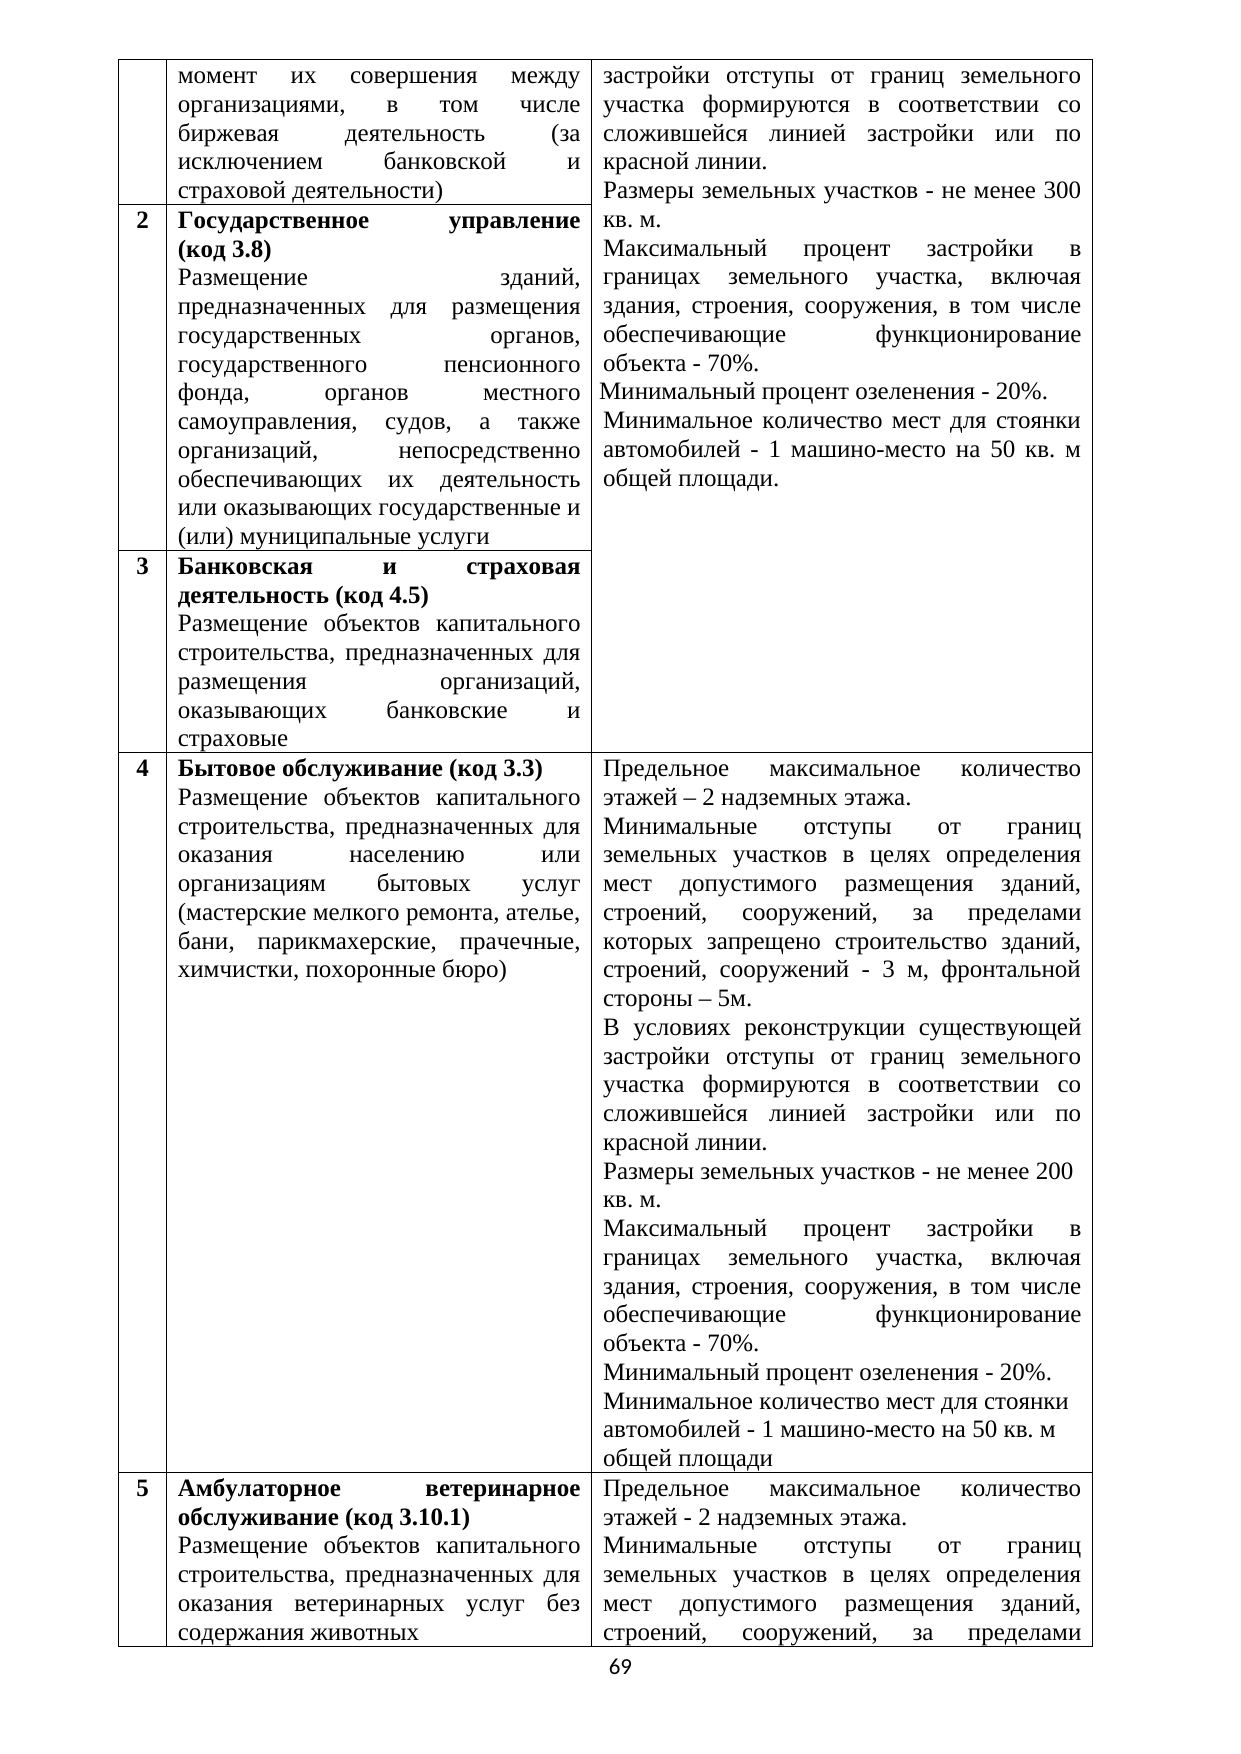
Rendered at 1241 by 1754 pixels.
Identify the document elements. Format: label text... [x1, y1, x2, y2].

table_cell 5 [119, 1473, 166, 1646]
table_cell 2 [119, 205, 166, 550]
table_cell 3 [119, 551, 166, 752]
table_cell Государственное управление (код 3.8) Размещение зданий, предназначенных для размещения государственных органов, государственного пенсионного фонда, органов местного самоуправления, судов, а также организаций, непосредственно обеспечивающих их деятельность или оказывающих государственные и (или) муниципальные услуги [167, 205, 591, 550]
table_cell Банковская и страховая деятельность (код 4.5) Размещение объектов капитального строительства, предназначенных для размещения организаций, оказывающих банковские и страховые [167, 551, 591, 752]
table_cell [167, 1473, 591, 1646]
table_cell 1 [119, 60, 166, 204]
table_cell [592, 60, 1092, 752]
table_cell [592, 1473, 1092, 1646]
table_cell 4 [119, 753, 166, 1472]
table_cell Бытовое обслуживание (код 3.3) Размещение объектов капитального строительства, предназначенных для оказания населению или организациям бытовых услуг (мастерские мелкого ремонта, ателье, бани, парикмахерские, прачечные, химчистки, похоронные бюро) [167, 753, 591, 1472]
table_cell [167, 60, 591, 204]
table_cell Предельное максимальное количество этажей – 2 надземных этажа. Минимальные отступы от границ земельных участков в целях определения мест допустимого размещения зданий, строений, сооружений, за пределами которых запрещено строительство зданий, строений, сооружений - 3 м, фронтальной стороны – 5м. В условиях реконструкции существующей застройки отступы от границ земельного участка формируются в соответствии со сложившейся линией застройки или по красной линии. Размеры земельных участков - не менее 200 кв. м. Максимальный процент застройки в границах земельного участка, включая здания, строения, сооружения, в том числе обеспечивающие функционирование объекта - 70%. Минимальный процент озеленения - 20%. Минимальное количество мест для стоянки автомобилей - 1 машино-место на 50 кв. м общей площади [592, 753, 1092, 1472]
